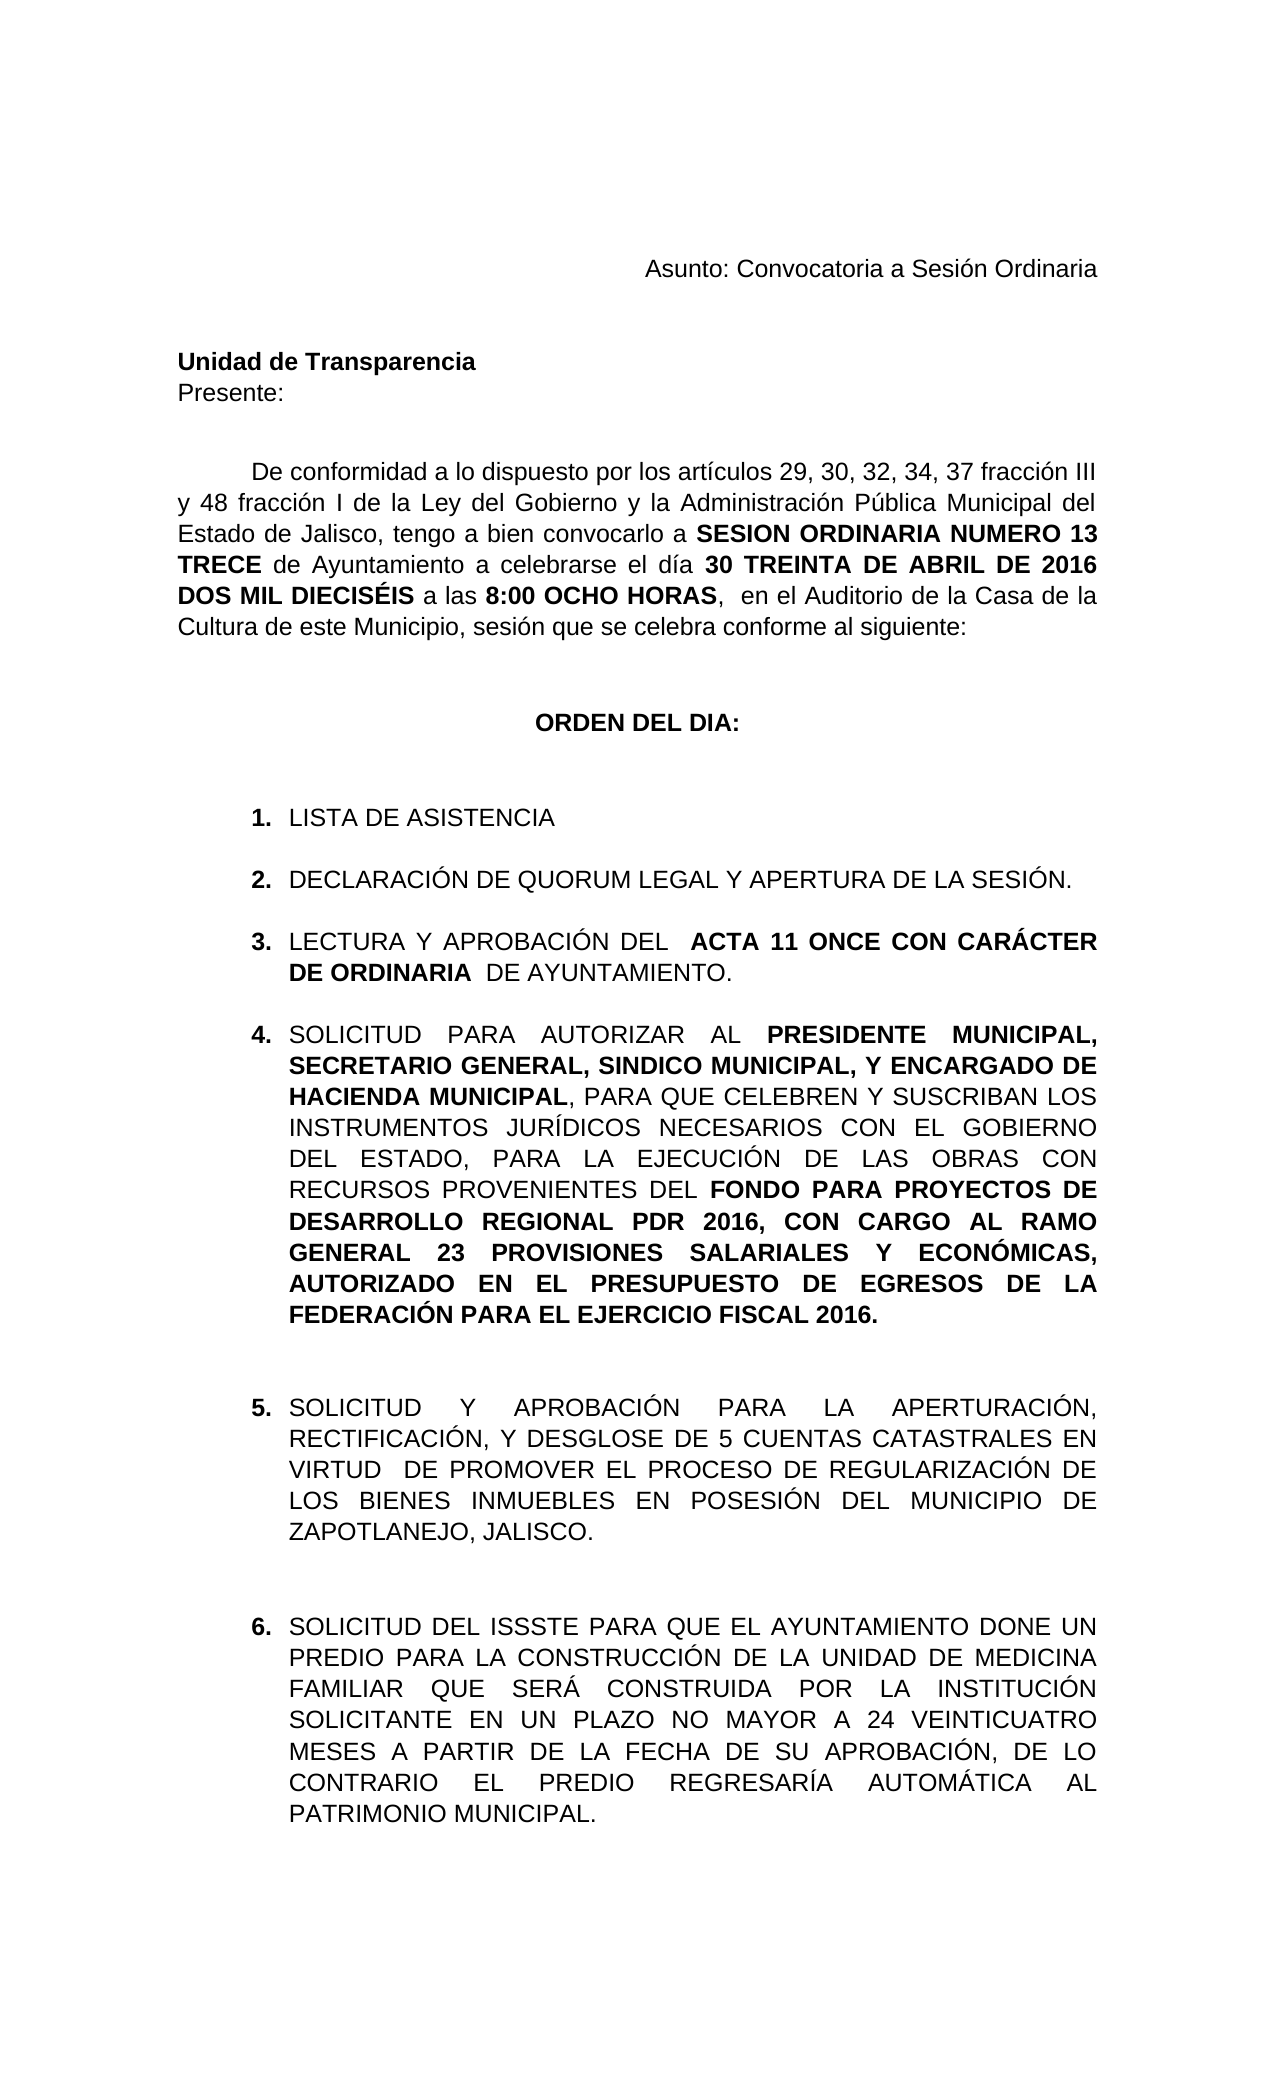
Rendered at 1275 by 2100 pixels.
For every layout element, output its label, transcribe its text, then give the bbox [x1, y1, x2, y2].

text Presente: [177, 378, 1098, 407]
text De conformidad a lo dispuesto por los artículos 29, 30, 32, 34, 37 fracción III y 48 fracción I de la Ley del Gobierno y la Administración Pública Municipal del Estado de Jalisco, tengo a bien convocarlo a SESION ORDINARIA NUMERO 13 TRECE de Ayuntamiento a celebrarse el día 30 TREINTA DE ABRIL DE 2016 DOS MIL DIECISÉIS a las 8:00 OCHO HORAS, en el Auditorio de la Casa de la Cultura de este Municipio, sesión que se celebra conforme al siguiente: [177, 457, 1098, 641]
list LISTA DE ASISTENCIA [251, 803, 1098, 832]
text ORDEN DEL DIA: [177, 708, 1098, 736]
list SOLICITUD DEL ISSSTE PARA QUE EL AYUNTAMIENTO DONE UN PREDIO PARA LA CONSTRUCCIÓN DE LA UNIDAD DE MEDICINA FAMILIAR QUE SERÁ CONSTRUIDA POR LA INSTITUCIÓN SOLICITANTE EN UN PLAZO NO MAYOR A 24 VEINTICUATRO MESES A PARTIR DE LA FECHA DE SU APROBACIÓN, DE LO CONTRARIO EL PREDIO REGRESARÍA AUTOMÁTICA AL PATRIMONIO MUNICIPAL. [251, 1612, 1098, 1827]
list SOLICITUD Y APROBACIÓN PARA LA APERTURACIÓN, RECTIFICACIÓN, Y DESGLOSE DE 5 CUENTAS CATASTRALES EN VIRTUD DE PROMOVER EL PROCESO DE REGULARIZACIÓN DE LOS BIENES INMUEBLES EN POSESIÓN DEL MUNICIPIO DE ZAPOTLANEJO, JALISCO. [251, 1393, 1098, 1546]
list DECLARACIÓN DE QUORUM LEGAL Y APERTURA DE LA SESIÓN. [251, 865, 1098, 894]
list SOLICITUD PARA AUTORIZAR AL PRESIDENTE MUNICIPAL, SECRETARIO GENERAL, SINDICO MUNICIPAL, Y ENCARGADO DE HACIENDA MUNICIPAL, PARA QUE CELEBREN Y SUSCRIBAN LOS INSTRUMENTOS JURÍDICOS NECESARIOS CON EL GOBIERNO DEL ESTADO, PARA LA EJECUCIÓN DE LAS OBRAS CON RECURSOS PROVENIENTES DEL FONDO PARA PROYECTOS DE DESARROLLO REGIONAL PDR 2016, CON CARGO AL RAMO GENERAL 23 PROVISIONES SALARIALES Y ECONÓMICAS, AUTORIZADO EN EL PRESUPUESTO DE EGRESOS DE LA FEDERACIÓN PARA EL EJERCICIO FISCAL 2016. [251, 1020, 1098, 1328]
text Unidad de Transparencia [177, 347, 1098, 376]
list LECTURA Y APROBACIÓN DEL ACTA 11 ONCE CON CARÁCTER DE ORDINARIA DE AYUNTAMIENTO. [251, 927, 1098, 987]
text Asunto: Convocatoria a Sesión Ordinaria [177, 254, 1098, 283]
